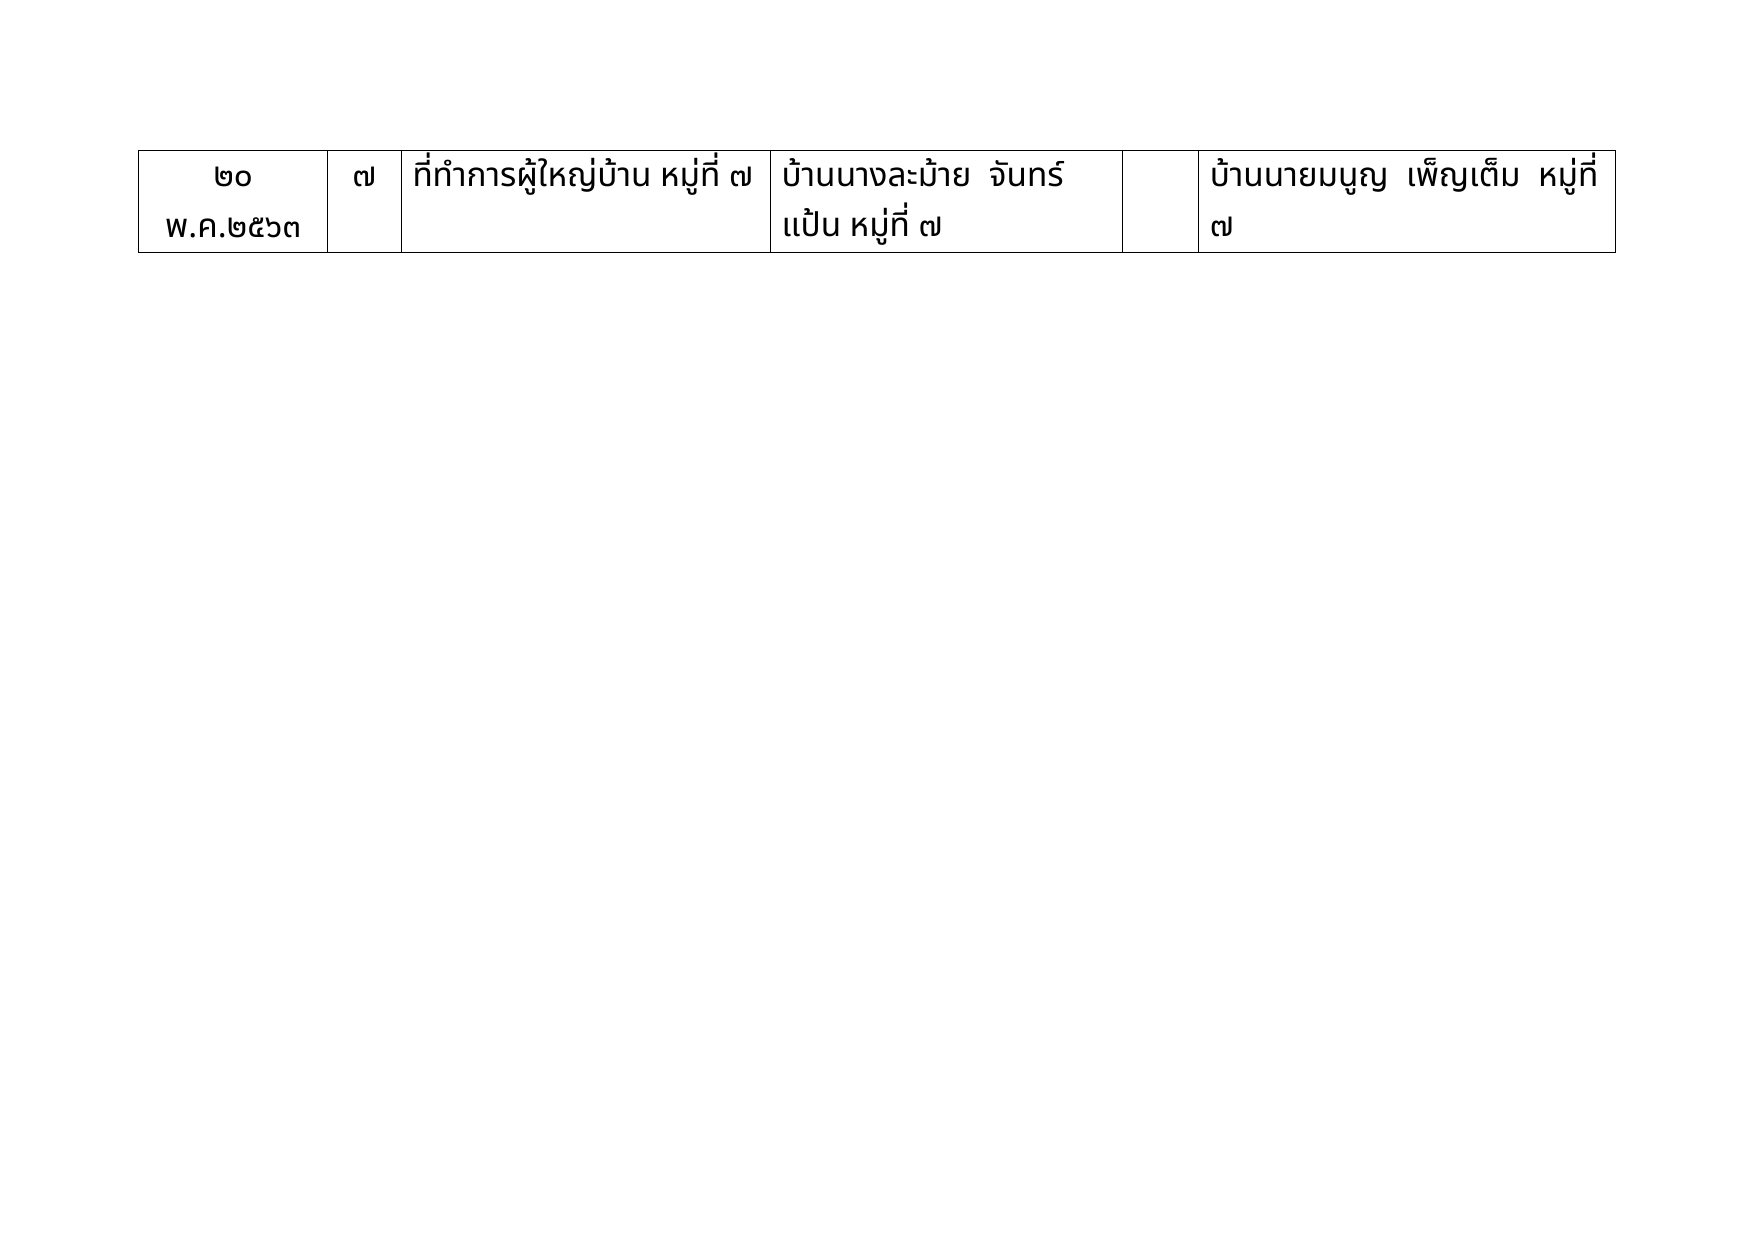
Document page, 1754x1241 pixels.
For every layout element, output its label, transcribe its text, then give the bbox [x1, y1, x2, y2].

table_cell ที่ทำการผู้ใหญ่บ้าน หมู่ที่ ๗ [402, 151, 770, 252]
table_cell บ้านนายมนูญ เพ็ญเต็ม หมู่ที่ ๗ [1199, 151, 1615, 252]
table_cell บ้านนางละม้าย จันทร์แป้น หมู่ที่ ๗ [771, 151, 1122, 252]
table_cell ๒๐ พ.ค.๒๕๖๓ [139, 151, 327, 252]
table_cell ๗ [328, 151, 401, 252]
